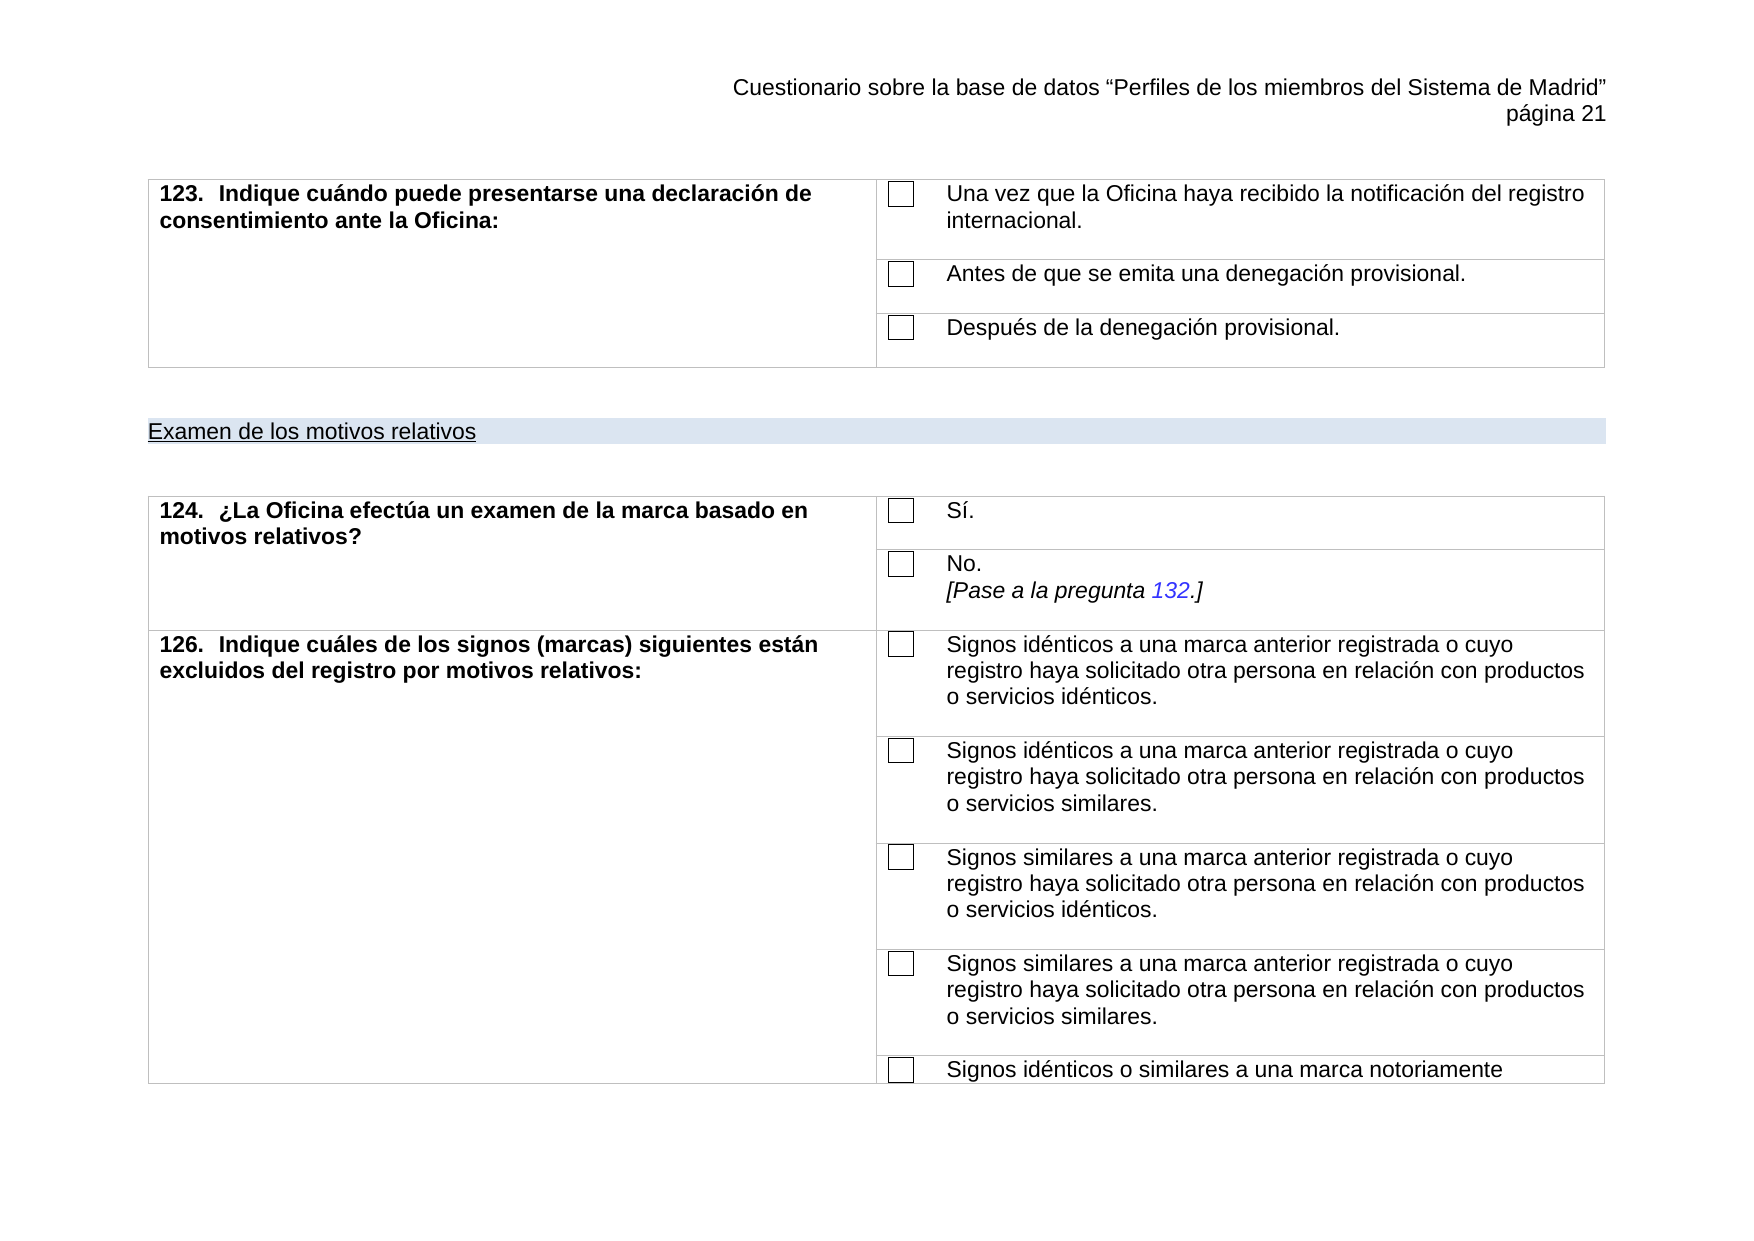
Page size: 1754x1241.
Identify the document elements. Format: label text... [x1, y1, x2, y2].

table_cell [877, 1056, 1604, 1083]
table_header ¿La Oficina efectúa un examen de la marca basado en motivos relativos? [149, 497, 876, 629]
table_header Sí. [877, 497, 1604, 549]
table_cell Antes de que se emita una denegación provisional. [877, 260, 1604, 313]
table_cell Indique cuándo puede presentarse una declaración de consentimiento ante la Oficina: [149, 180, 876, 367]
table_cell Una vez que la Oficina haya recibido la notificación del registro internacional. [877, 180, 1604, 259]
table_cell Signos similares a una marca anterior registrada o cuyo registro haya solicitado otra persona en relación con productos o servicios idénticos. [877, 844, 1604, 949]
subtitle Examen de los motivos relativos [148, 418, 1606, 444]
table_cell Signos similares a una marca anterior registrada o cuyo registro haya solicitado otra persona en relación con productos o servicios similares. [877, 950, 1604, 1055]
table_cell Indique cuáles de los signos (marcas) siguientes están excluidos del registro por motivos relativos: [149, 631, 876, 1083]
table_cell No. [Pase a la pregunta 39.] [877, 550, 1604, 629]
table_cell Signos idénticos a una marca anterior registrada o cuyo registro haya solicitado otra persona en relación con productos o servicios similares. [877, 737, 1604, 842]
table_cell Después de la denegación provisional. [877, 314, 1604, 367]
table_cell Signos idénticos a una marca anterior registrada o cuyo registro haya solicitado otra persona en relación con productos o servicios idénticos. [877, 631, 1604, 736]
